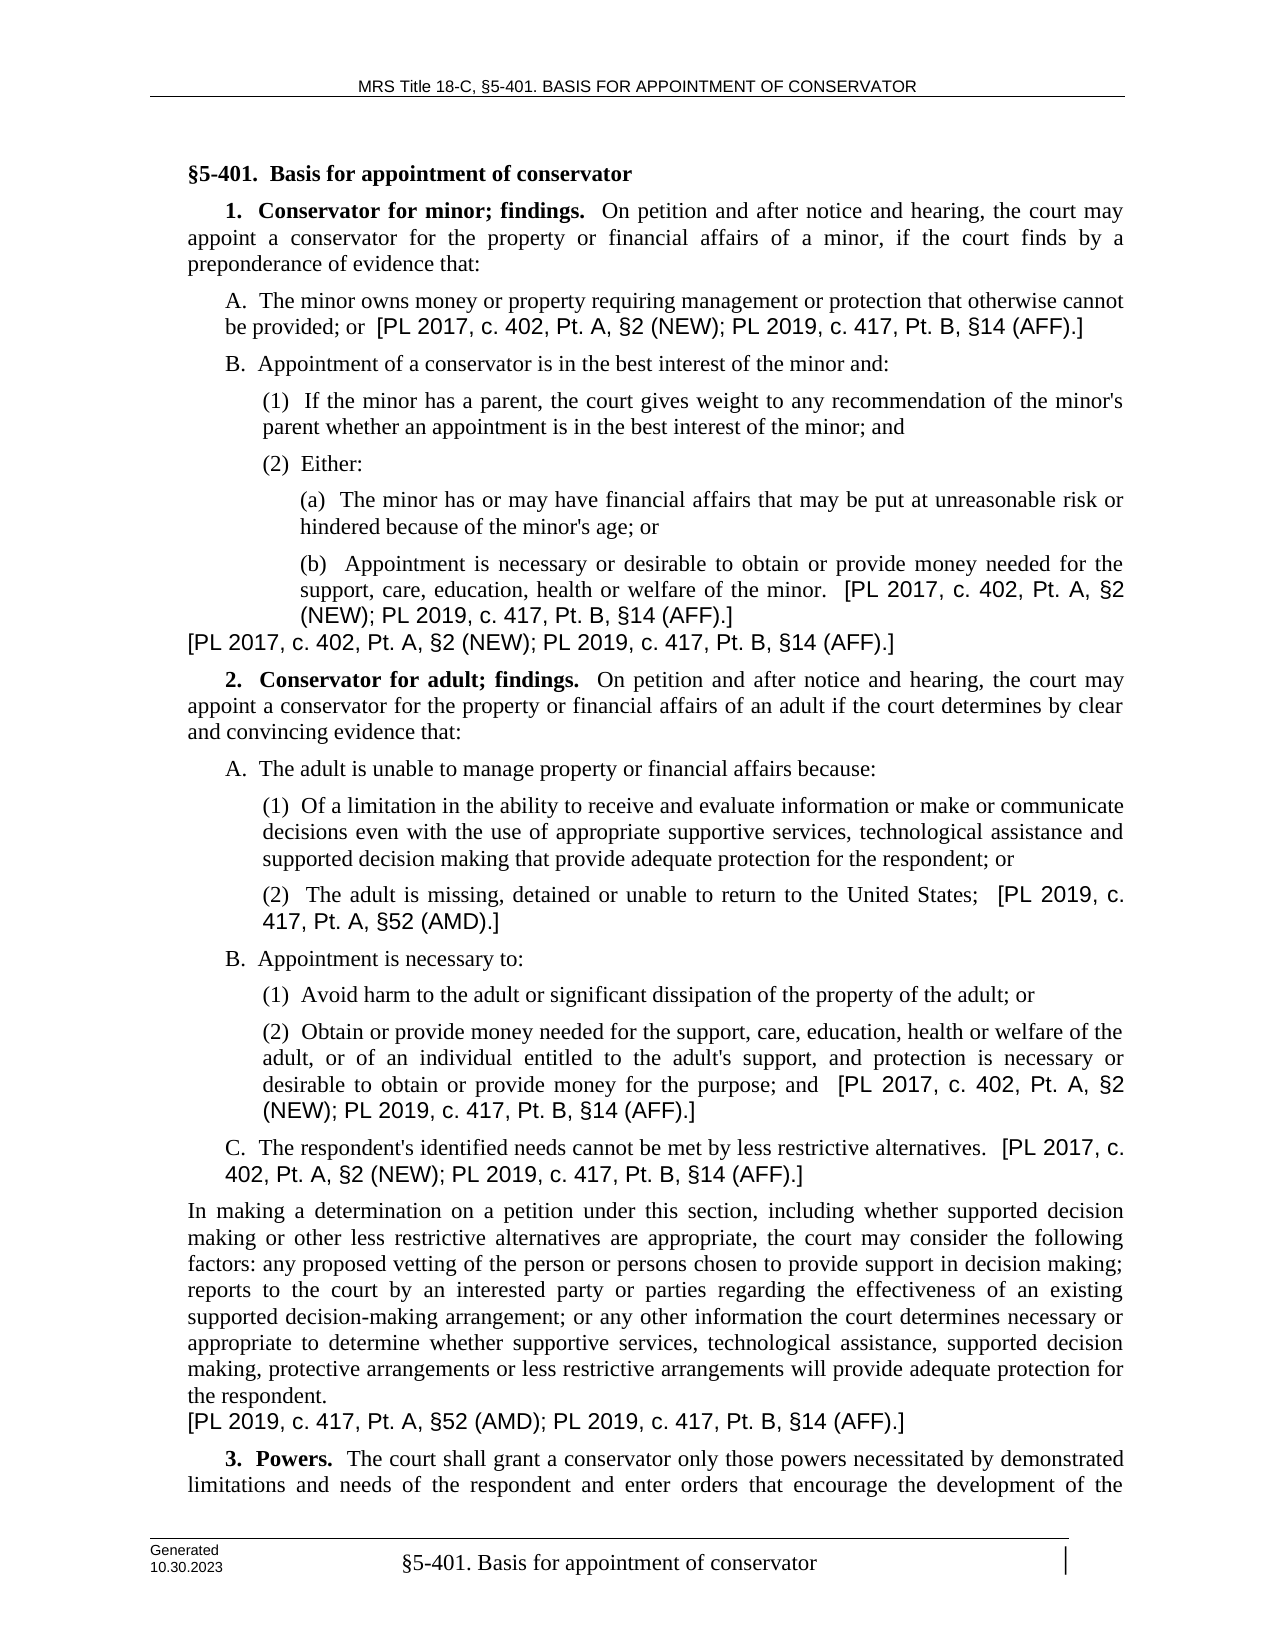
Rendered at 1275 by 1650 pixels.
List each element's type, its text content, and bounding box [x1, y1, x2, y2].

text 1. Conservator for minor; findings. On petition and after notice and hearing, the court may appoint a conservator for the property or financial affairs of a minor, if the court finds by a preponderance of evidence that: [187, 197, 1125, 276]
text [PL 2019, c. 417, Pt. A, §52 (AMD); PL 2019, c. 417, Pt. B, §14 (AFF).] [187, 1408, 1125, 1434]
text §5-401. Basis for appointment of conservator [187, 160, 1125, 187]
text B. Appointment of a conservator is in the best interest of the minor and: [225, 350, 1125, 376]
text A. The adult is unable to manage property or financial affairs because: [225, 755, 1125, 781]
text (a) The minor has or may have financial affairs that may be put at unreasonable risk or hindered because of the minor's age; or [300, 487, 1125, 539]
text In making a determination on a petition under this section, including whether supported decision making or other less restrictive alternatives are appropriate, the court may consider the following factors: any proposed vetting of the person or persons chosen to provide support in decision making; reports to the court by an interested party or parties regarding the effectiveness of an existing supported decision-making arrangement; or any other information the court determines necessary or appropriate to determine whether supportive services, technological assistance, supported decision making, protective arrangements or less restrictive arrangements will provide adequate protection for the respondent. [187, 1197, 1125, 1408]
text (2) Obtain or provide money needed for the support, care, education, health or welfare of the adult, or of an individual entitled to the adult's support, and protection is necessary or desirable to obtain or provide money for the purpose; and [PL 2017, c. 402, Pt. A, §2 (NEW); PL 2019, c. 417, Pt. B, §14 (AFF).] [262, 1018, 1125, 1124]
text (2) The adult is missing, detained or unable to return to the United States; [PL 2019, c. 417, Pt. A, §52 (AMD).] [262, 881, 1125, 934]
text A. The minor owns money or property requiring management or protection that otherwise cannot be provided; or [PL 2017, c. 402, Pt. A, §2 (NEW); PL 2019, c. 417, Pt. B, §14 (AFF).] [225, 287, 1125, 339]
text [187, 1445, 1125, 1498]
text (1) If the minor has a parent, the court gives weight to any recommendation of the minor's parent whether an appointment is in the best interest of the minor; and [262, 387, 1125, 439]
text (1) Of a limitation in the ability to receive and evaluate information or make or communicate decisions even with the use of appropriate supportive services, technological assistance and supported decision making that provide adequate protection for the respondent; or [262, 792, 1125, 871]
text [PL 2017, c. 402, Pt. A, §2 (NEW); PL 2019, c. 417, Pt. B, §14 (AFF).] [187, 629, 1125, 655]
text (b) Appointment is necessary or desirable to obtain or provide money needed for the support, care, education, health or welfare of the minor. [PL 2017, c. 402, Pt. A, §2 (NEW); PL 2019, c. 417, Pt. B, §14 (AFF).] [300, 550, 1125, 629]
text (2) Either: [262, 450, 1125, 476]
text C. The respondent's identified needs cannot be met by less restrictive alternatives. [PL 2017, c. 402, Pt. A, §2 (NEW); PL 2019, c. 417, Pt. B, §14 (AFF).] [225, 1134, 1125, 1187]
text B. Appointment is necessary to: [225, 944, 1125, 971]
text (1) Avoid harm to the adult or significant dissipation of the property of the adult; or [262, 981, 1125, 1008]
text 2. Conservator for adult; findings. On petition and after notice and hearing, the court may appoint a conservator for the property or financial affairs of an adult if the court determines by clear and convincing evidence that: [187, 666, 1125, 745]
